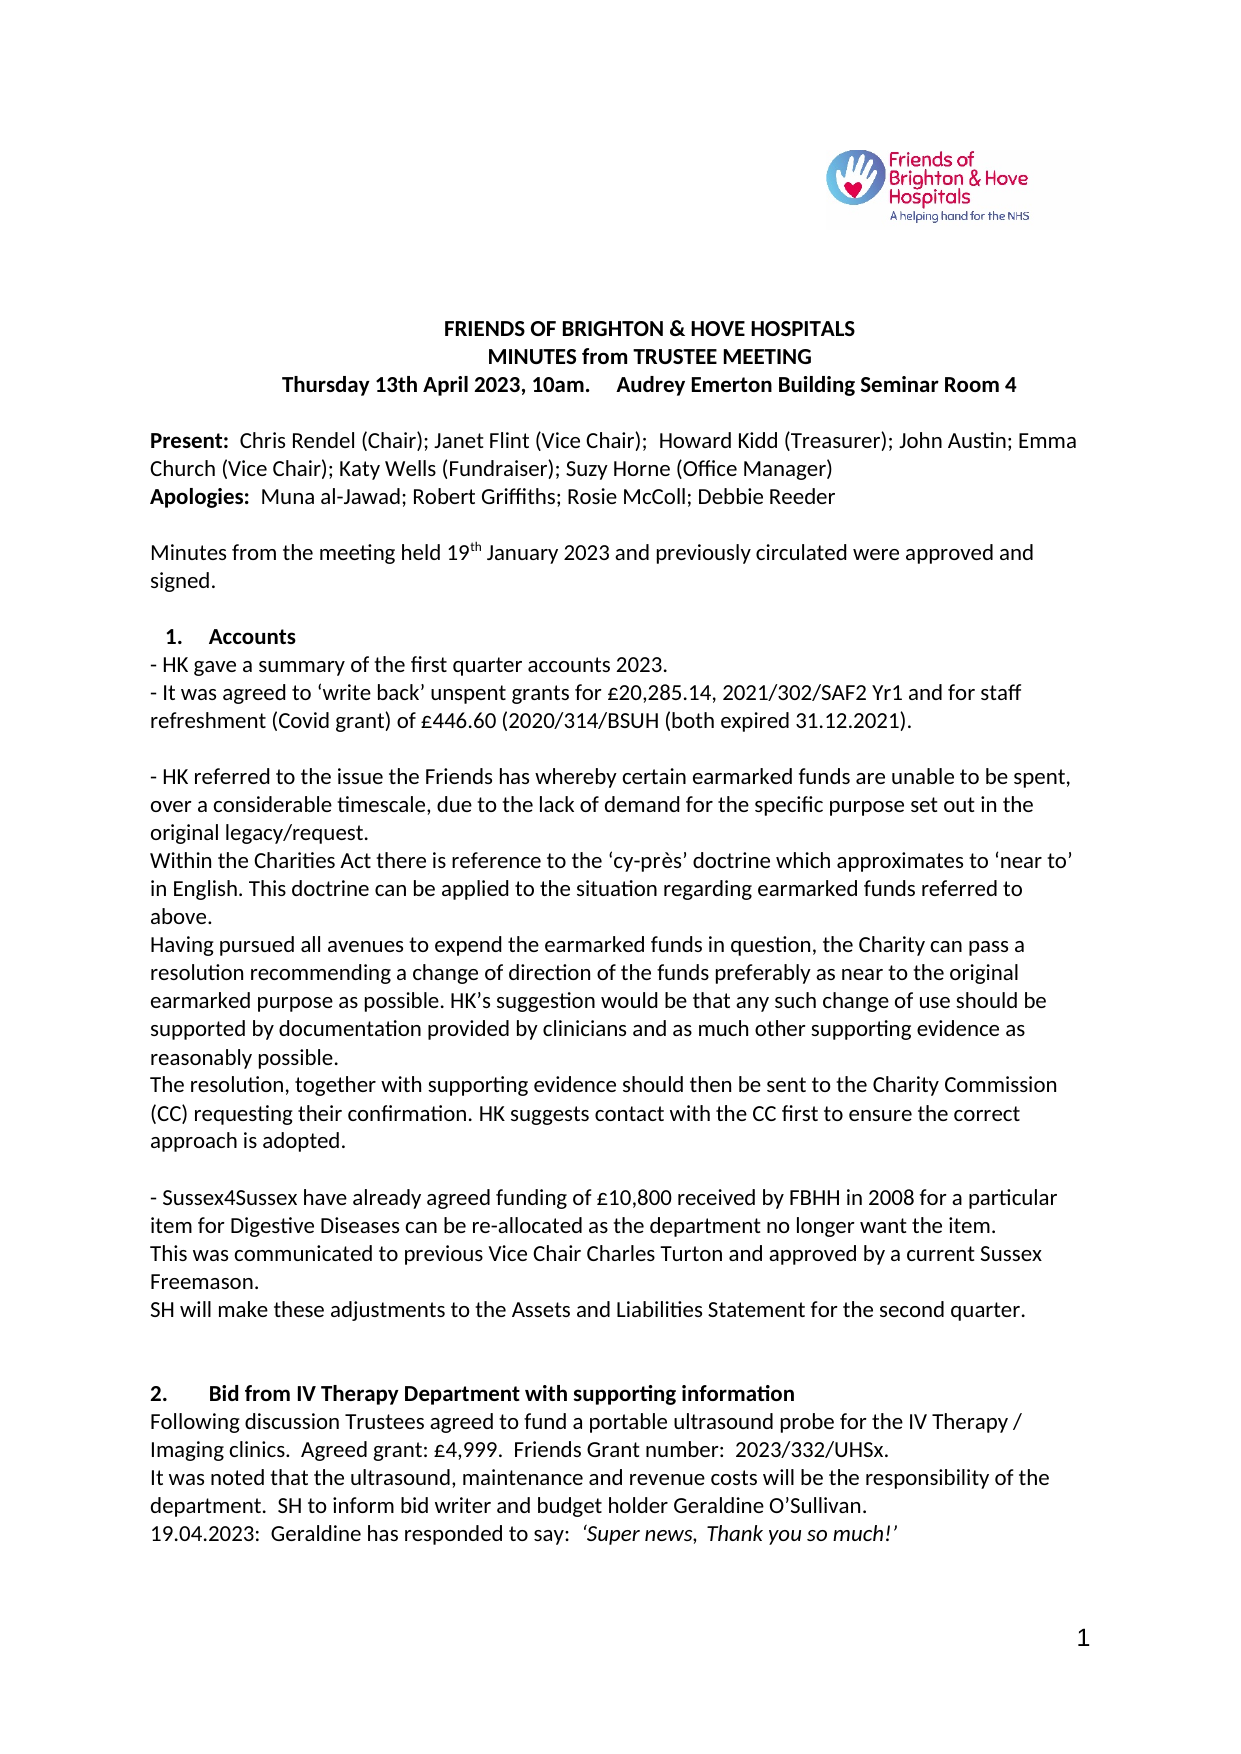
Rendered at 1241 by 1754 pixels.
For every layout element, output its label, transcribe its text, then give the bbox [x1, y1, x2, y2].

text Apologies: Muna al-Jawad; Robert Griffiths; Rosie McColl; Debbie Reeder [150, 482, 1090, 510]
text The resolution, together with supporting evidence should then be sent to the Charity Commission (CC) requesting their confirmation. HK suggests contact with the CC first to ensure the correct approach is adopted. [150, 1071, 1090, 1155]
text Thursday 13th April 2023, 10am. Audrey Emerton Building Seminar Room 4 [209, 370, 1090, 398]
text Following discussion Trustees agreed to fund a portable ultrasound probe for the IV Therapy / Imaging clinics. Agreed grant: £4,999. Friends Grant number: 2023/332/UHSx. [106, 1407, 1090, 1463]
text - HK gave a summary of the first quarter accounts 2023. [150, 650, 1090, 678]
text MINUTES from TRUSTEE MEETING [209, 342, 1090, 370]
text Minutes from the meeting held 19th January 2023 and previously circulated were approved and signed. [150, 538, 1090, 594]
list Bid from IV Therapy Department with supporting information [150, 1379, 1090, 1407]
text FRIENDS OF BRIGHTON & HOVE HOSPITALS [209, 314, 1090, 342]
text - Sussex4Sussex have already agreed funding of £10,800 received by FBHH in 2008 for a particular item for Digestive Diseases can be re-allocated as the department no longer want the item. [150, 1183, 1090, 1239]
text - HK referred to the issue the Friends has whereby certain earmarked funds are unable to be spent, over a considerable timescale, due to the lack of demand for the specific purpose set out in the original legacy/request. [150, 762, 1090, 846]
text - It was agreed to ‘write back’ unspent grants for £20,285.14, 2021/302/SAF2 Yr1 and for staff refreshment (Covid grant) of £446.60 (2020/314/BSUH (both expired 31.12.2021). [150, 678, 1090, 734]
text Present: Chris Rendel (Chair); Janet Flint (Vice Chair); Howard Kidd (Treasurer); John Austin; Emma Church (Vice Chair); Katy Wells (Fundraiser); Suzy Horne (Office Manager) [150, 426, 1090, 482]
text Having pursued all avenues to expend the earmarked funds in question, the Charity can pass a resolution recommending a change of direction of the funds preferably as near to the original earmarked purpose as possible. HK’s suggestion would be that any such change of use should be supported by documentation provided by clinicians and as much other supporting evidence as reasonably possible. [150, 931, 1090, 1071]
picture [826, 150, 1091, 230]
list Accounts [165, 622, 1090, 650]
text SH will make these adjustments to the Assets and Liabilities Statement for the second quarter. [150, 1295, 1090, 1323]
text It was noted that the ultrasound, maintenance and revenue costs will be the responsibility of the department. SH to inform bid writer and budget holder Geraldine O’Sullivan. [106, 1463, 1090, 1519]
text 19.04.2023: Geraldine has responded to say: ‘Super news, Thank you so much!’ [150, 1519, 1090, 1547]
text Within the Charities Act there is reference to the ‘cy-près’ doctrine which approximates to ‘near to’ in English. This doctrine can be applied to the situation regarding earmarked funds referred to above. [150, 846, 1090, 931]
text This was communicated to previous Vice Chair Charles Turton and approved by a current Sussex Freemason. [150, 1239, 1090, 1295]
